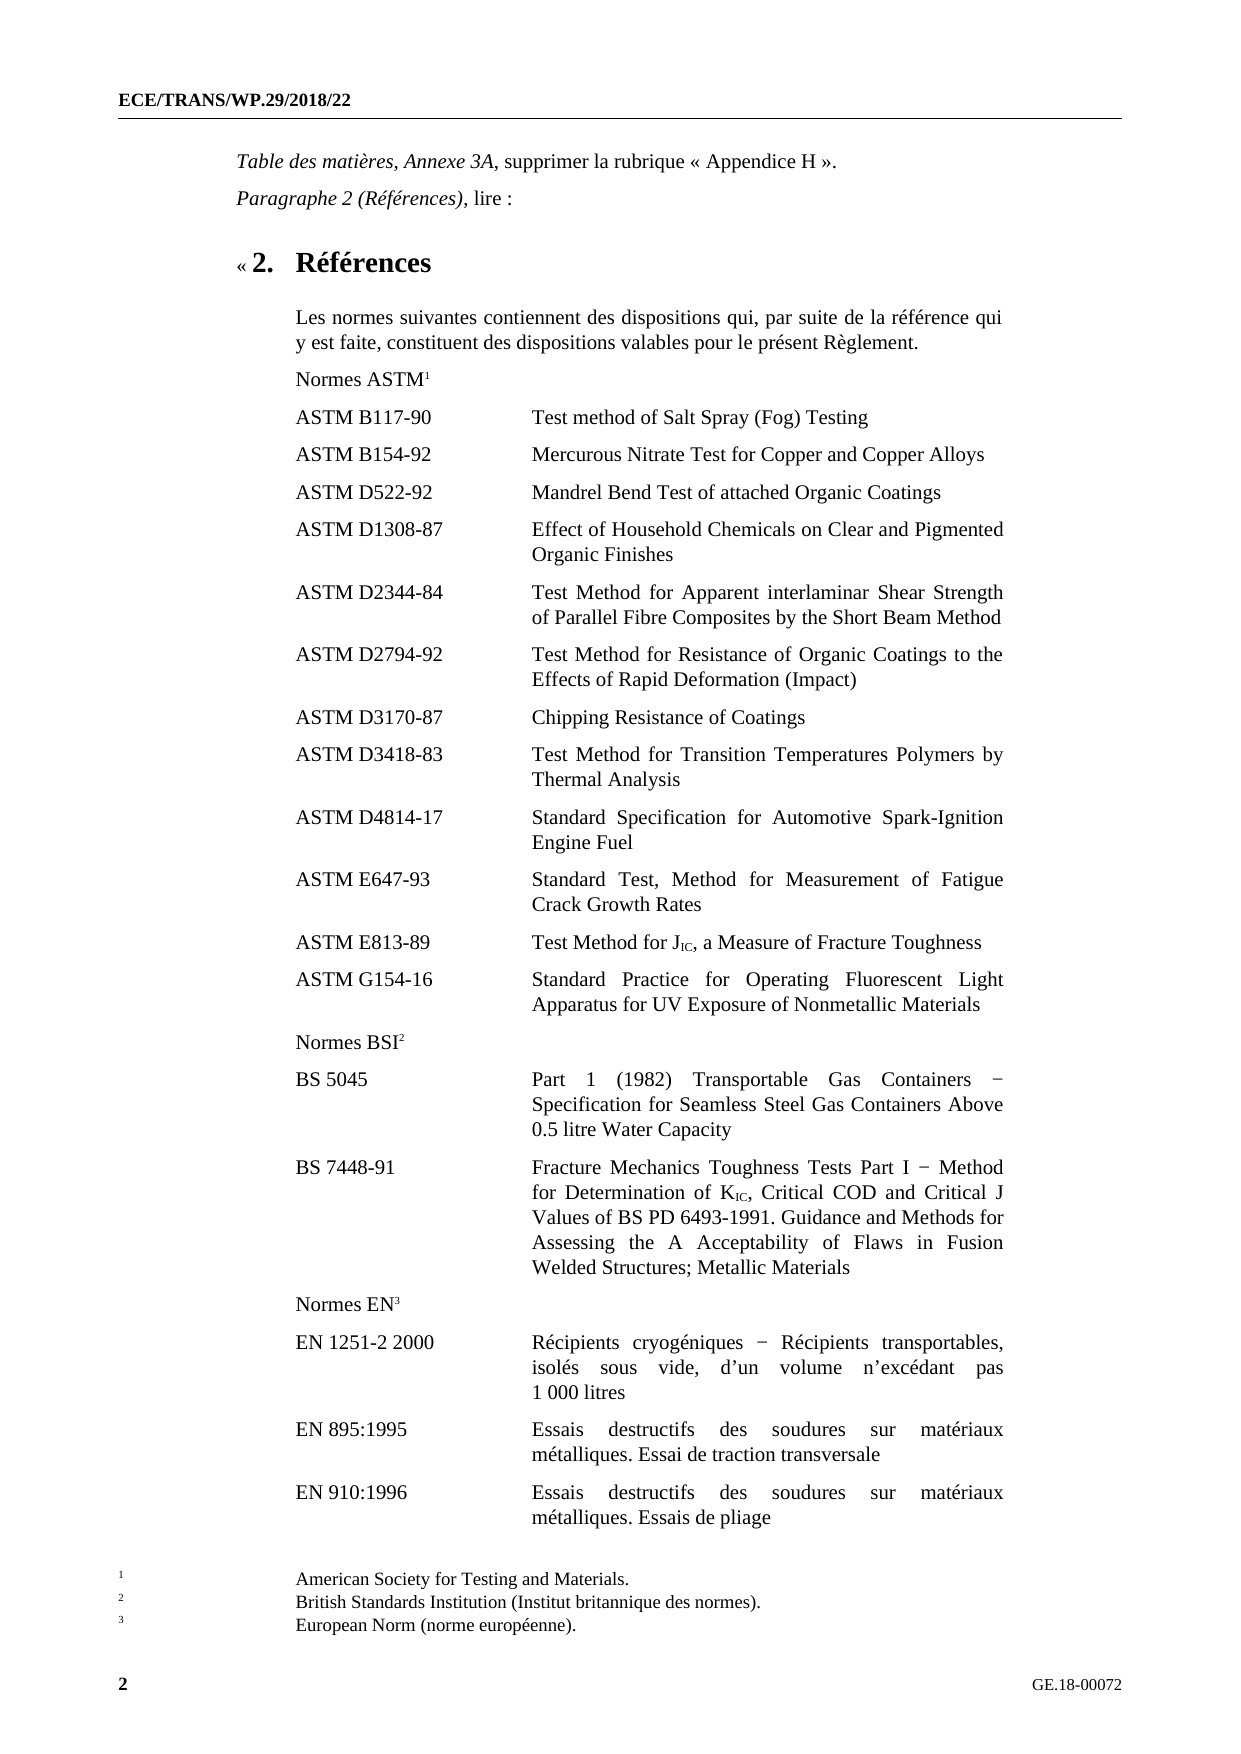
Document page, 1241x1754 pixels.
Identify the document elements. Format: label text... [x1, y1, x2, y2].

text ASTM D2794-92 Test Method for Resistance of Organic Coatings to the Effects of Rapid Deformation (Impact) [295, 641, 1004, 691]
text Table des matières, Annexe 3A, supprimer la rubrique « Appendice H ». [236, 148, 1004, 173]
text Les normes suivantes contiennent des dispositions qui, par suite de la référence qui y est faite, constituent des dispositions valables pour le présent Règlement. [295, 304, 1004, 354]
text EN 895:1995 Essais destructifs des soudures sur matériaux métalliques. Essai de traction transversale [295, 1416, 1004, 1466]
text ASTM D522-92 Mandrel Bend Test of attached Organic Coatings [295, 479, 1004, 504]
text ASTM D3170-87 Chipping Resistance of Coatings [295, 704, 1004, 729]
text ASTM E647-93 Standard Test, Method for Measurement of Fatigue Crack Growth Rates [295, 866, 1004, 916]
text Paragraphe 2 (Références), lire : [236, 185, 1004, 210]
text Normes BSI [295, 1029, 1004, 1054]
text EN 1251-2 2000 Récipients cryogéniques − Récipients transportables, isolés sous vide, d’un volume n’excédant pas 1 000 litres [295, 1329, 1004, 1404]
text EN 910:1996 Essais destructifs des soudures sur matériaux métalliques. Essais de pliage [295, 1479, 1004, 1529]
text ASTM D1308-87 Effect of Household Chemicals on Clear and Pigmented Organic Finishes [295, 516, 1004, 566]
text ASTM D3418-83 Test Method for Transition Temperatures Polymers by Thermal Analysis [295, 741, 1004, 791]
text ASTM G154-16 Standard Practice for Operating Fluorescent Light Apparatus for UV Exposure of Nonmetallic Materials [295, 966, 1004, 1016]
text Normes ASTM [295, 366, 1004, 391]
text ASTM E813-89 Test Method for JIC, a Measure of Fracture Toughness [295, 929, 1004, 954]
text BS 5045 Part 1 (1982) Transportable Gas Containers − Specification for Seamless Steel Gas Containers Above 0.5 litre Water Capacity [295, 1066, 1004, 1141]
text ASTM D4814-17 Standard Specification for Automotive Spark-Ignition Engine Fuel [295, 804, 1004, 854]
text ASTM D2344-84 Test Method for Apparent interlaminar Shear Strength of Parallel Fibre Composites by the Short Beam Method [295, 579, 1004, 629]
text ASTM B154-92 Mercurous Nitrate Test for Copper and Copper Alloys [295, 441, 1004, 466]
text ASTM B117-90 Test method of Salt Spray (Fog) Testing [295, 404, 1004, 429]
text Normes EN [295, 1291, 1004, 1316]
text « 2. Références [236, 248, 1004, 279]
text BS 7448-91 Fracture Mechanics Toughness Tests Part I − Method for Determination of KIC, Critical COD and Critical J Values of BS PD 6493-1991. Guidance and Methods for Assessing the A Acceptability of Flaws in Fusion Welded Structures; Metallic Materials [295, 1154, 1004, 1279]
